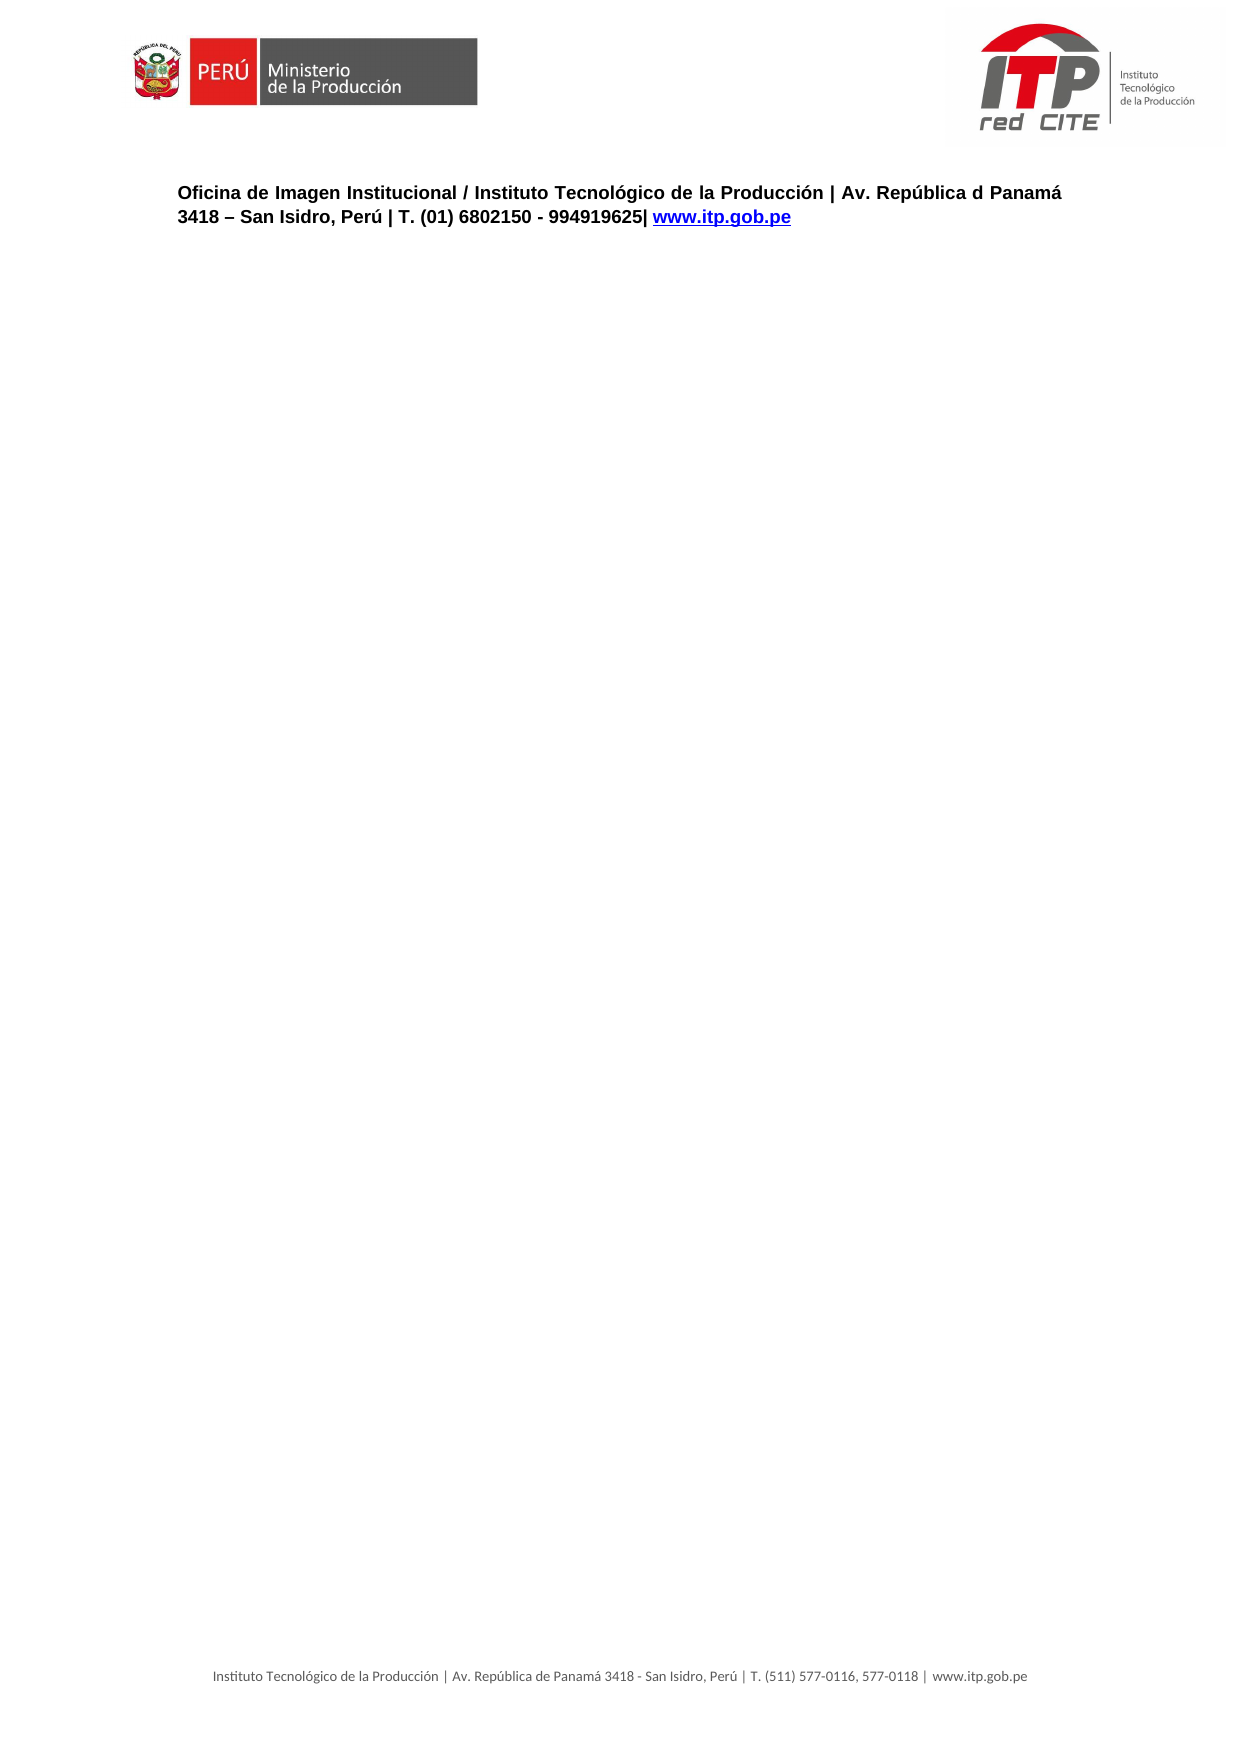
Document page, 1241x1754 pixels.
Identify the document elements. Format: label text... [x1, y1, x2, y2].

picture [945, 7, 1227, 147]
picture [121, 35, 480, 108]
text Oficina de Imagen Institucional / Instituto Tecnológico de la Producción | Av. República d Panamá 3418 – San Isidro, Perú | T. (01) 6802150 - 994919625| www.itp.gob.pe [177, 182, 1063, 227]
